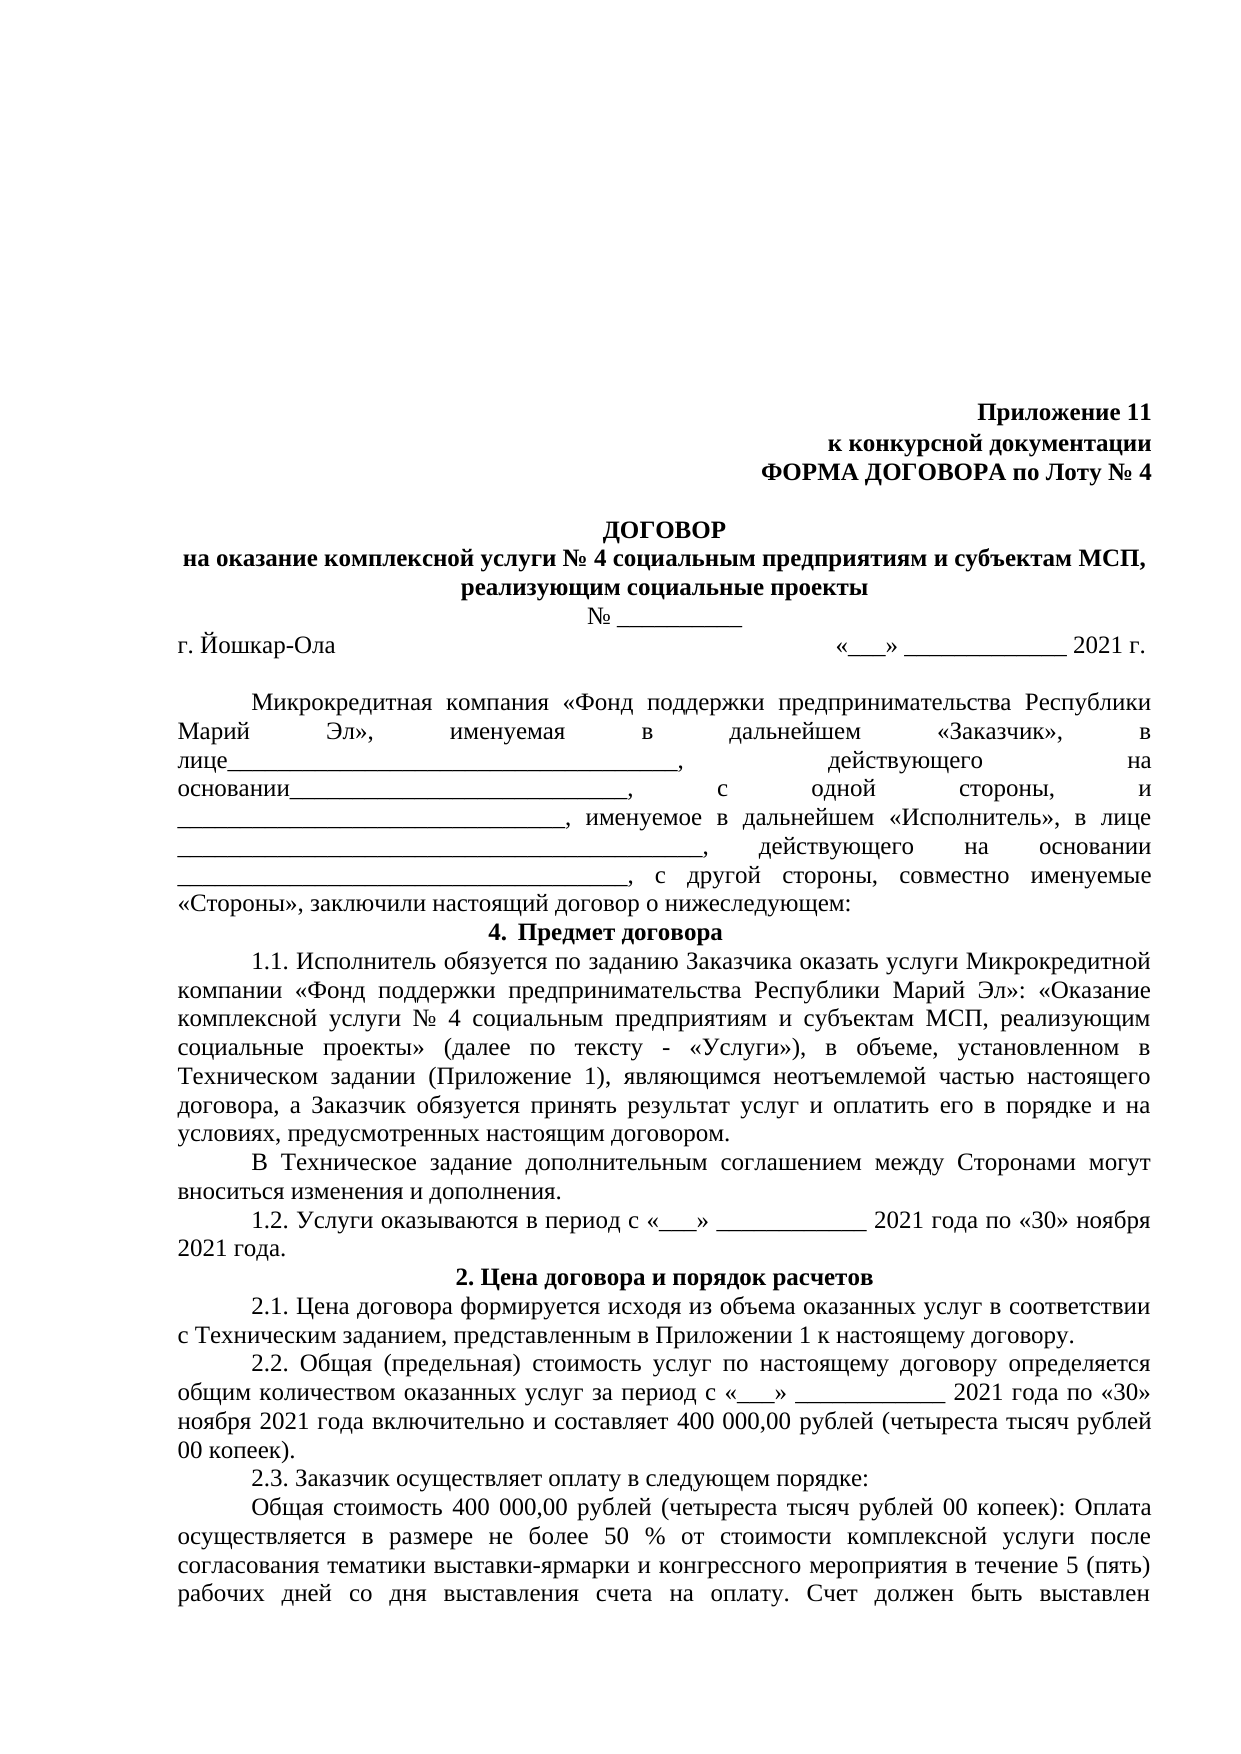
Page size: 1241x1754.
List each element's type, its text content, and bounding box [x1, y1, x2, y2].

text 2.2. Общая (предельная) стоимость услуг по настоящему договору определяется общим количеством оказанных услуг за период с «___» ____________ 2021 года по «30» ноября 2021 года включительно и составляет 400 000,00 рублей (четыреста тысяч рублей 00 копеек). [177, 1348, 1152, 1463]
text г. Йошкар-Ола «___» _____________ 2021 г. [177, 630, 1152, 658]
text 2.1. Цена договора формируется исходя из объема оказанных услуг в соответствии с Техническим заданием, представленным в Приложении 1 к настоящему договору. [177, 1291, 1152, 1348]
text Микрокредитная компания «Фонд поддержки предпринимательства Республики Марий Эл», именуемая в дальнейшем «Заказчик», в лице____________________________________, действующего на основании___________________________, с одной стороны, и _______________________________, именуемое в дальнейшем «Исполнитель», в лице __________________________________________, действующего на основании ____________________________________, с другой стороны, совместно именуемые «Стороны», заключили настоящий договор о нижеследующем: [177, 687, 1152, 917]
text к конкурсной документации [177, 428, 1152, 457]
text 2.3. Заказчик осуществляет оплату в следующем порядке: [177, 1463, 1152, 1492]
text 1.1. Исполнитель обязуется по заданию Заказчика оказать услуги Микрокредитной компании «Фонд поддержки предпринимательства Республики Марий Эл»: «Оказание комплексной услуги № 4 социальным предприятиям и субъектам МСП, реализующим социальные проекты» (далее по тексту - «Услуги»), в объеме, установленном в Техническом задании (Приложение 1), являющимся неотъемлемой частью настоящего договора, а Заказчик обязуется принять результат услуг и оплатить его в порядке и на условиях, предусмотренных настоящим договором. [177, 946, 1152, 1147]
text № __________ [177, 601, 1152, 630]
text на оказание комплексной услуги № 4 социальным предприятиям и субъектам МСП, реализующим социальные проекты [177, 543, 1152, 601]
text 1.2. Услуги оказываются в период с «___» ____________ 2021 года по «30» ноября 2021 года. [177, 1205, 1152, 1262]
text ФОРМА ДОГОВОРА по Лоту № 4 [177, 457, 1152, 486]
text В Техническое задание дополнительным соглашением между Сторонами могут вноситься изменения и дополнения. [177, 1147, 1152, 1205]
list Предмет договора [177, 917, 1034, 946]
text Приложение 11 [177, 397, 1152, 426]
text ДОГОВОР [177, 515, 1152, 543]
text 2. Цена договора и порядок расчетов [177, 1262, 1152, 1291]
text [177, 1492, 1152, 1607]
